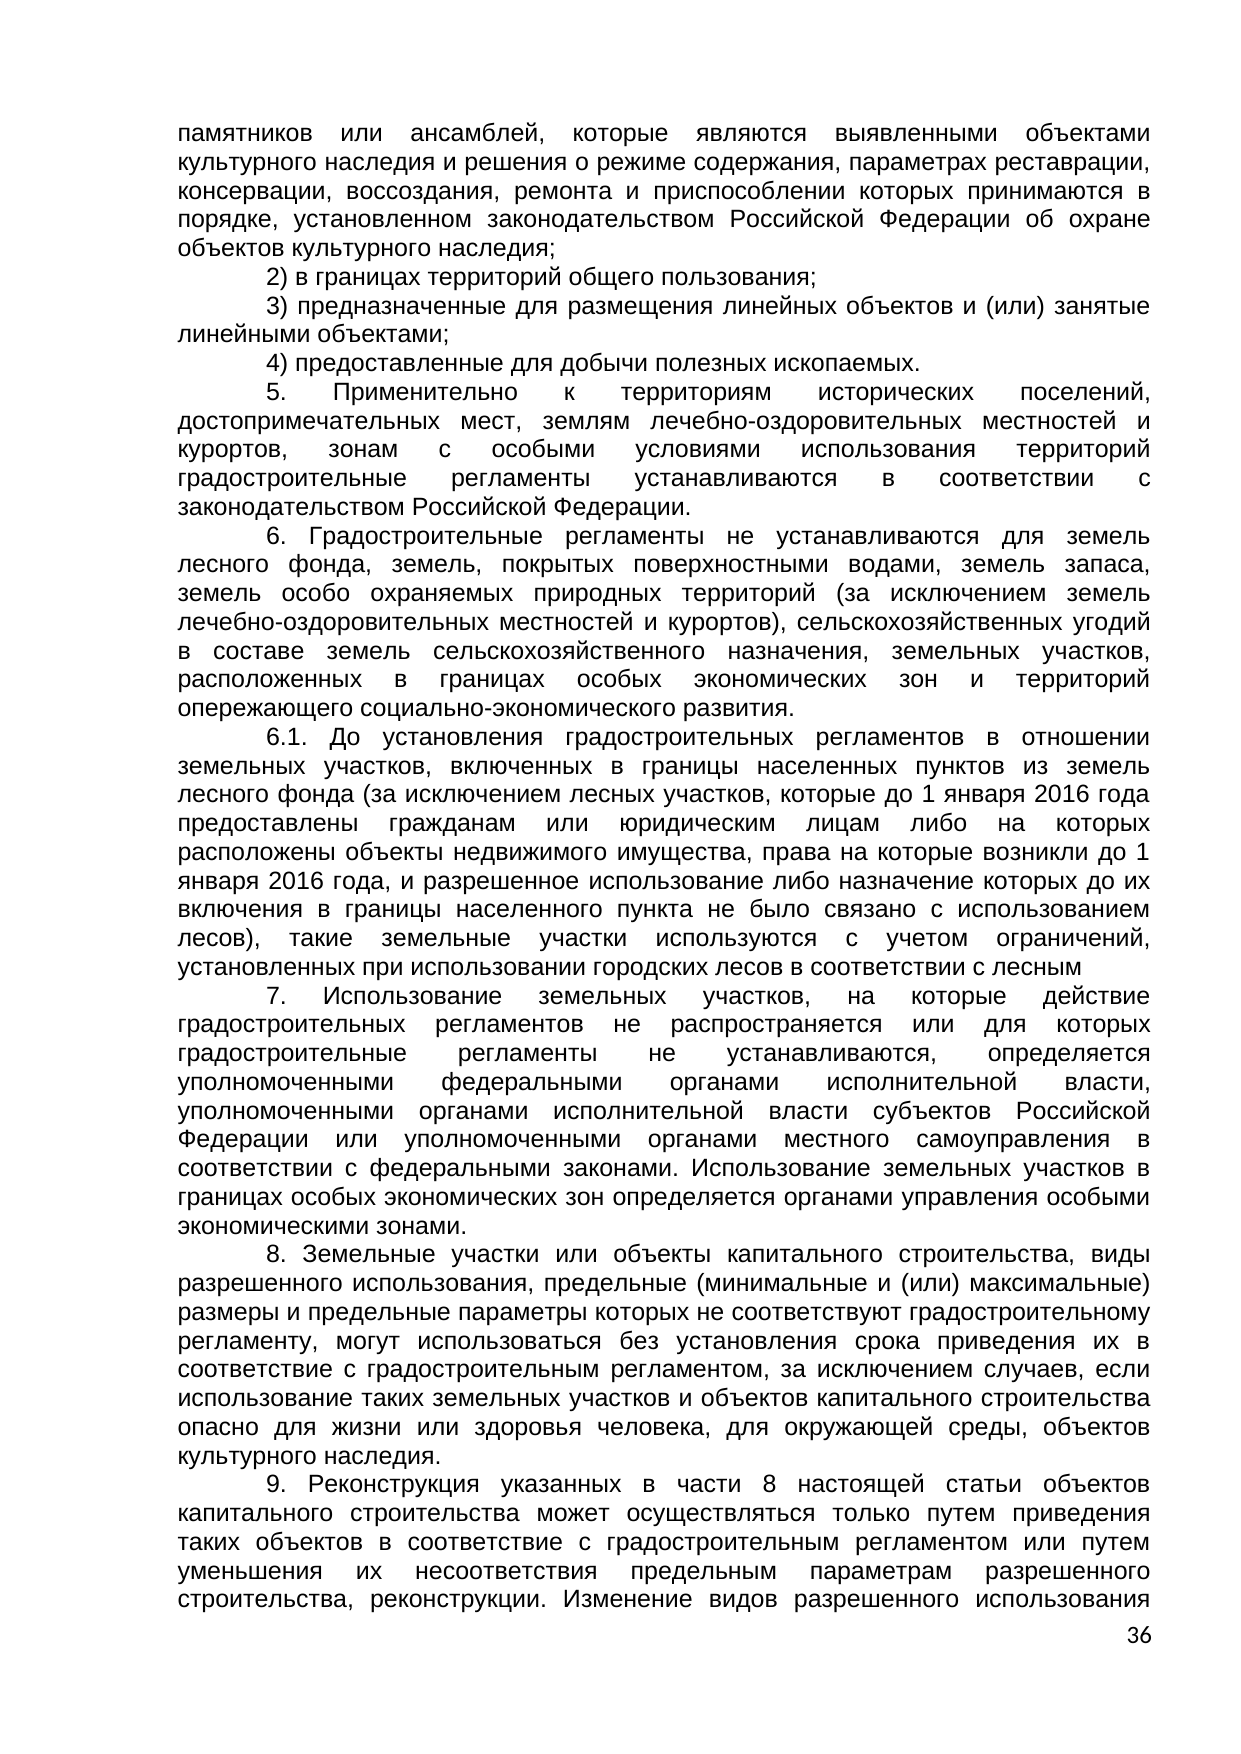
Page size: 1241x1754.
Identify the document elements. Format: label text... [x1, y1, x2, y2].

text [177, 1469, 1152, 1613]
text 3) предназначенные для размещения линейных объектов и (или) занятые линейными объектами; [177, 291, 1152, 348]
text 4) предоставленные для добычи полезных ископаемых. [177, 348, 1152, 377]
text 8. Земельные участки или объекты капитального строительства, виды разрешенного использования, предельные (минимальные и (или) максимальные) размеры и предельные параметры которых не соответствуют градостроительному регламенту, могут использоваться без установления срока приведения их в соответствие с градостроительным регламентом, за исключением случаев, если использование таких земельных участков и объектов капитального строительства опасно для жизни или здоровья человека, для окружающей среды, объектов культурного наследия. [177, 1239, 1152, 1469]
text 5. Применительно к территориям исторических поселений, достопримечательных мест, землям лечебно-оздоровительных местностей и курортов, зонам с особыми условиями использования территорий градостроительные регламенты устанавливаются в соответствии с законодательством Российской Федерации. [177, 377, 1152, 521]
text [177, 118, 1152, 262]
text 6. Градостроительные регламенты не устанавливаются для земель лесного фонда, земель, покрытых поверхностными водами, земель запаса, земель особо охраняемых природных территорий (за исключением земель лечебно-оздоровительных местностей и курортов), сельскохозяйственных угодий в составе земель сельскохозяйственного назначения, земельных участков, расположенных в границах особых экономических зон и территорий опережающего социально-экономического развития. [177, 521, 1152, 722]
text 2) в границах территорий общего пользования; [177, 262, 1152, 291]
text 6.1. До установления градостроительных регламентов в отношении земельных участков, включенных в границы населенных пунктов из земель лесного фонда (за исключением лесных участков, которые до 1 января 2016 года предоставлены гражданам или юридическим лицам либо на которых расположены объекты недвижимого имущества, права на которые возникли до 1 января 2016 года, и разрешенное использование либо назначение которых до их включения в границы населенного пункта не было связано с использованием лесов), такие земельные участки используются с учетом ограничений, установленных при использовании городских лесов в соответствии с лесным [177, 722, 1152, 981]
text 7. Использование земельных участков, на которые действие градостроительных регламентов не распространяется или для которых градостроительные регламенты не устанавливаются, определяется уполномоченными федеральными органами исполнительной власти, уполномоченными органами исполнительной власти субъектов Российской Федерации или уполномоченными органами местного самоуправления в соответствии с федеральными законами. Использование земельных участков в границах особых экономических зон определяется органами управления особыми экономическими зонами. [177, 981, 1152, 1239]
